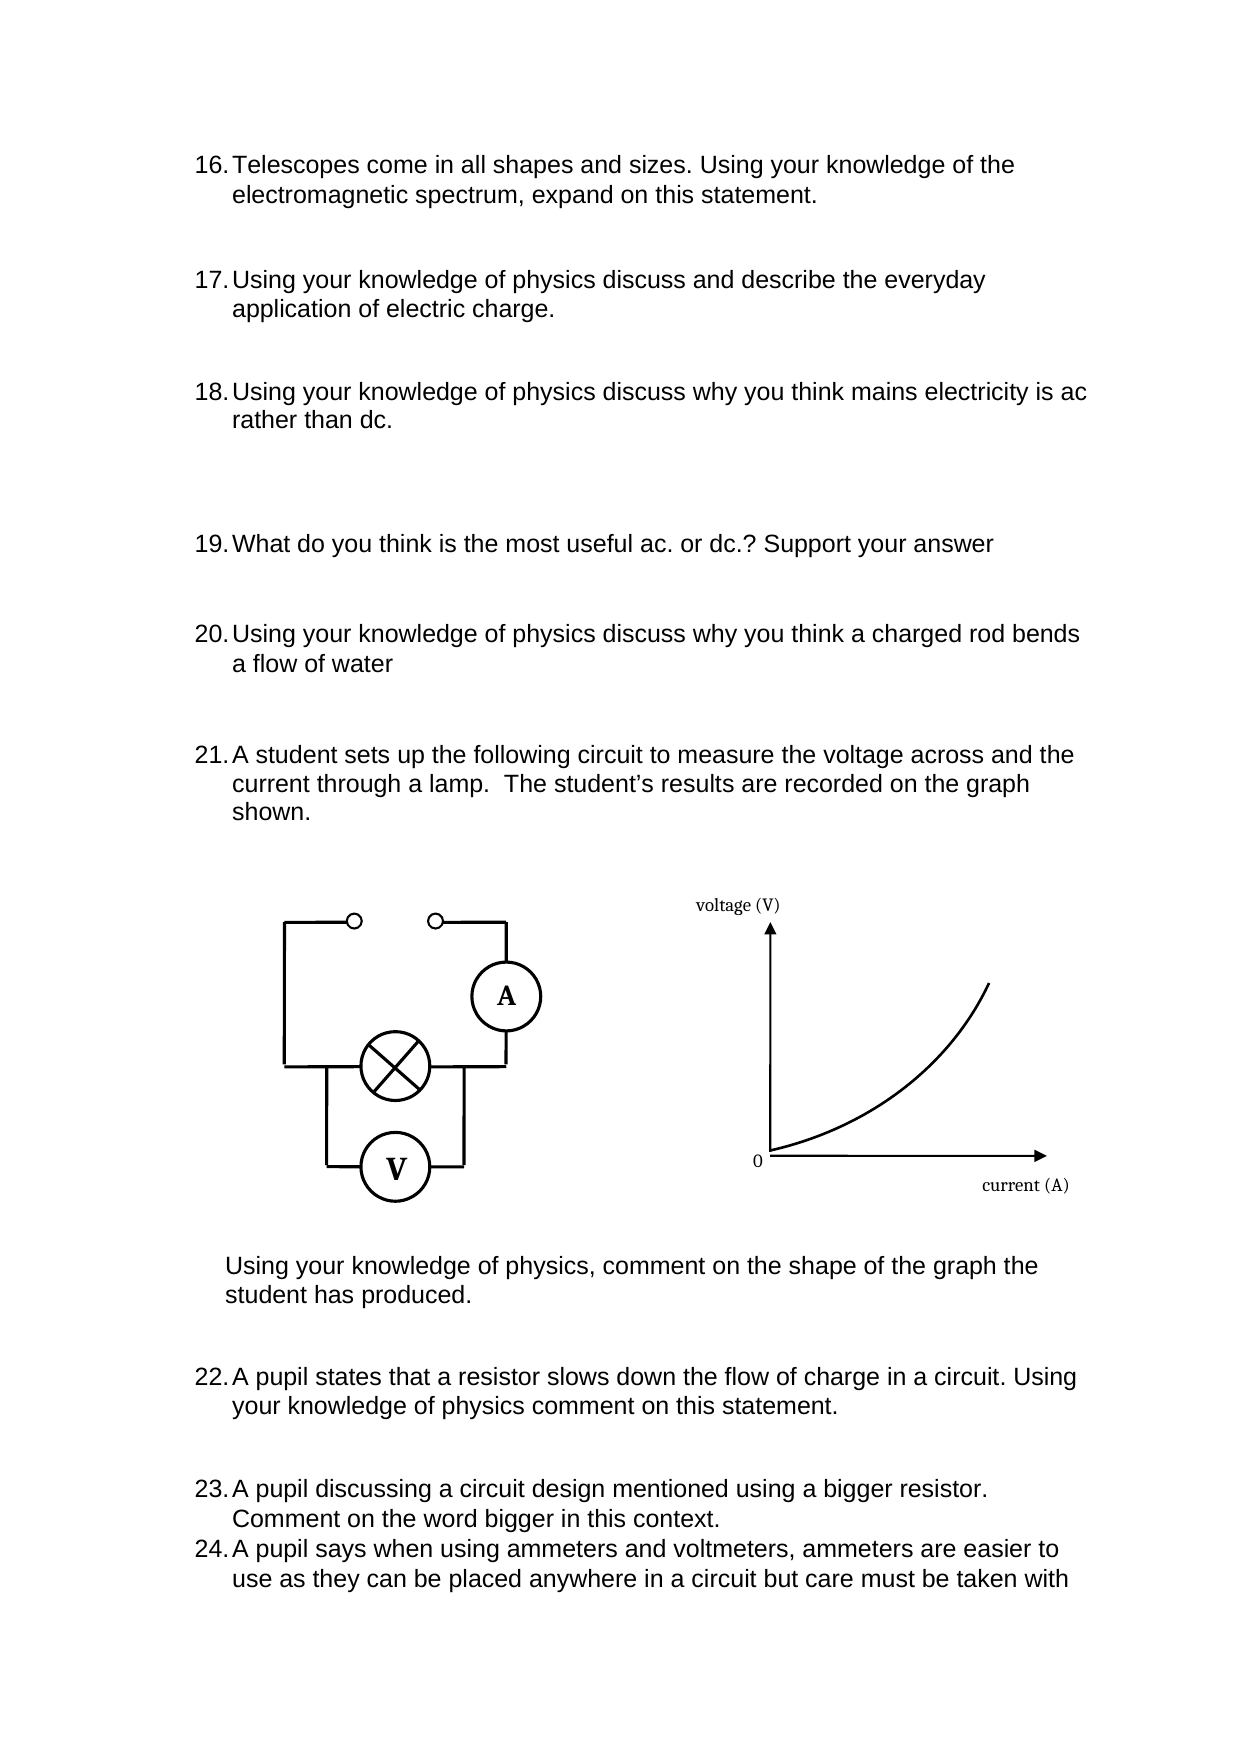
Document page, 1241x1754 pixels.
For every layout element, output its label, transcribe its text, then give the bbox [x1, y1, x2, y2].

list A pupil states that a resistor slows down the flow of charge in a circuit. Using your knowledge of physics comment on this statement. [194, 1362, 1090, 1420]
list A student sets up the following circuit to measure the voltage across and the current through a lamp. The student’s results are recorded on the graph shown. [194, 740, 1090, 826]
list Using your knowledge of physics discuss why you think mains electricity is ac rather than dc. [194, 377, 1090, 434]
text Using your knowledge of physics, comment on the shape of the graph the student has produced. [225, 1251, 1090, 1308]
list Using your knowledge of physics discuss why you think a charged rod bends a flow of water [194, 619, 1090, 678]
list Using your knowledge of physics discuss and describe the everyday application of electric charge. [194, 265, 1090, 323]
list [194, 1534, 1090, 1593]
list A pupil discussing a circuit design mentioned using a bigger resistor. Comment on the word bigger in this context. [194, 1473, 1090, 1532]
list Telescopes come in all shapes and sizes. Using your knowledge of the electromagnetic spectrum, expand on this statement. [194, 150, 1090, 209]
list What do you think is the most useful ac. or dc.? Support your answer [194, 529, 1090, 558]
